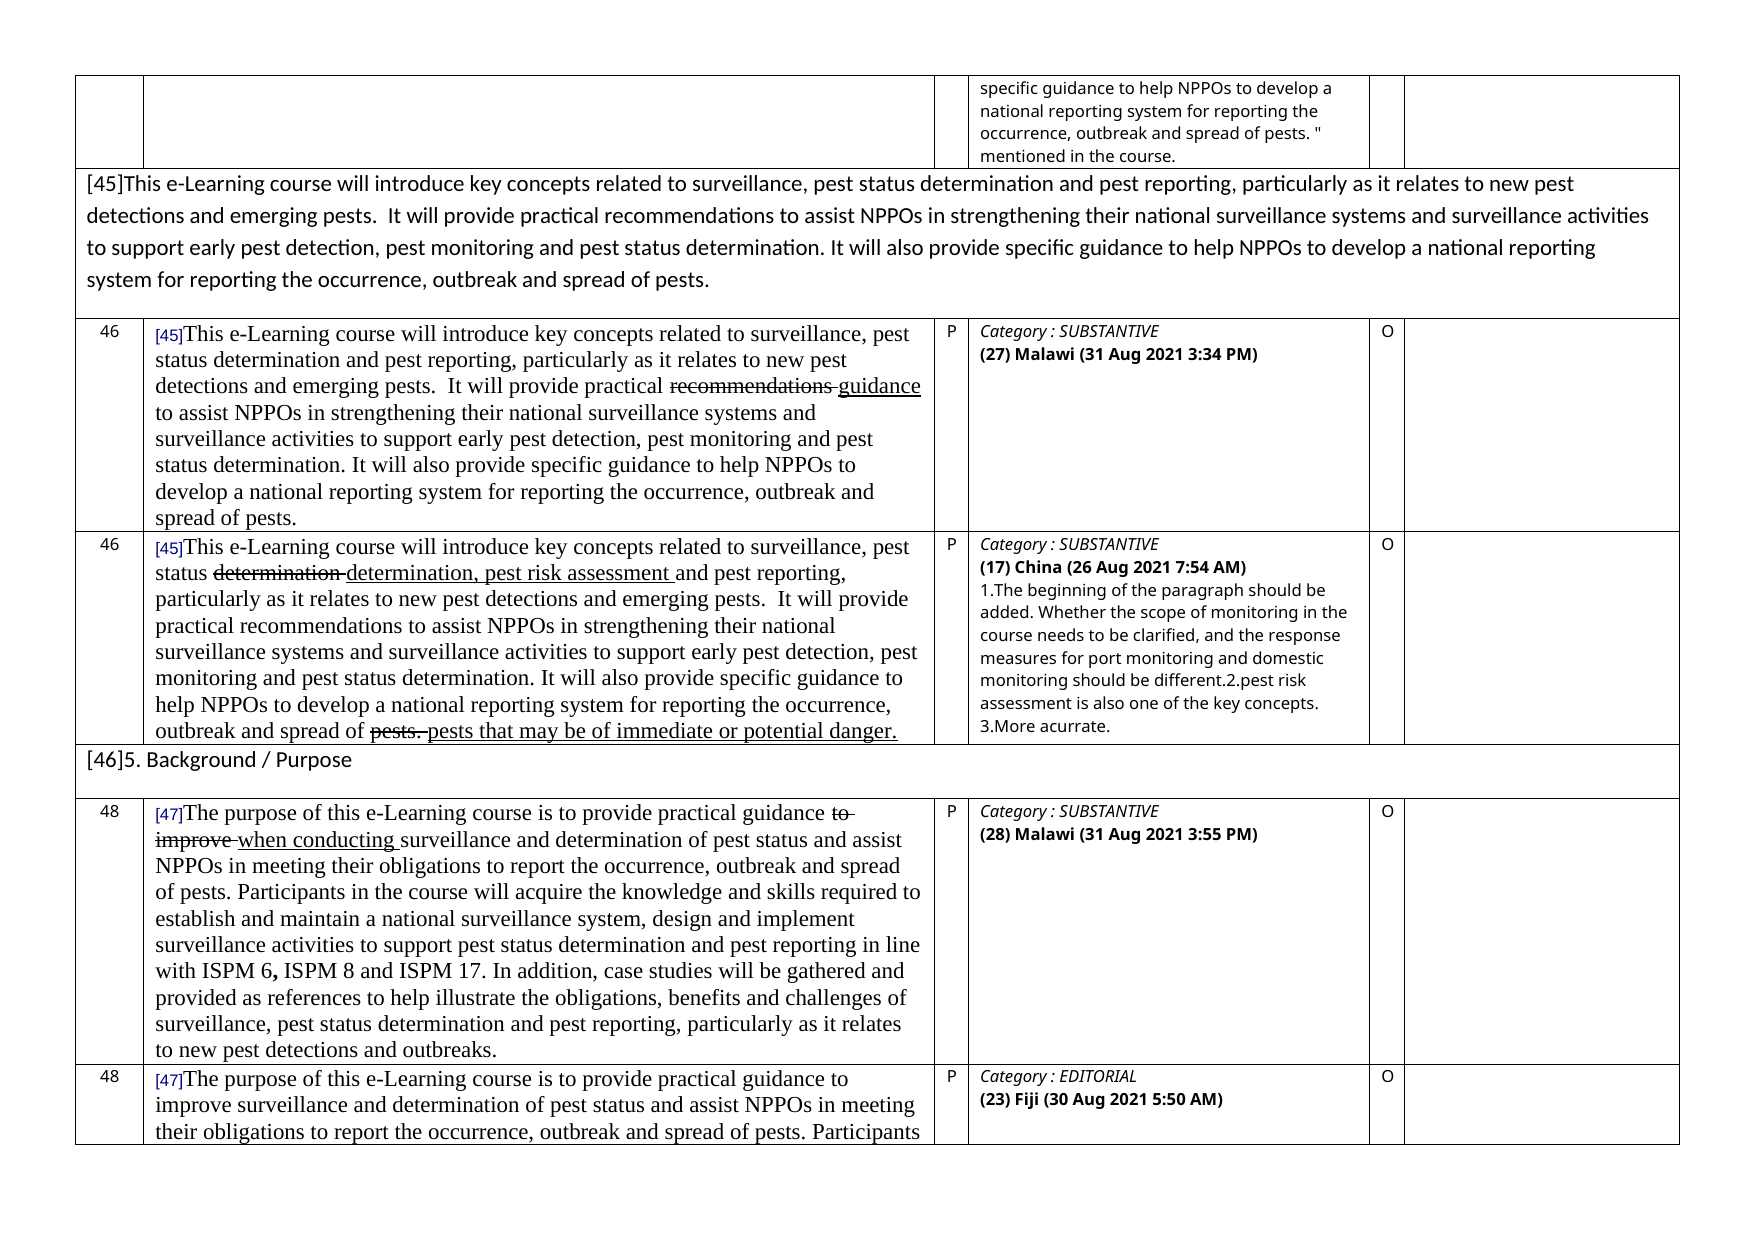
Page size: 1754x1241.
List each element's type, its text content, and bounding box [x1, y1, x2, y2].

table_cell 46 [76, 532, 143, 744]
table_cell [144, 1065, 934, 1144]
table_cell 48 [76, 1065, 143, 1144]
table_cell Category : SUBSTANTIVE (17) China (26 Aug 2021 7:54 AM)1.The beginning of the paragraph should be added. Whether the scope of monitoring in the course needs to be clarified, and the response measures for port monitoring and domestic monitoring should be different.2.pest risk assessment is also one of the key concepts. 3.More acurrate. [969, 532, 1369, 744]
table_cell [47]The purpose of this e-Learning course is to provide practical guidance to improve when conducting surveillance and determination of pest status and assist NPPOs in meeting their obligations to report the occurrence, outbreak and spread of pests. Participants in the course will acquire the knowledge and skills required to establish and maintain a national surveillance system, design and implement surveillance activities to support pest status determination and pest reporting in line with ISPM 6, ISPM 8 and ISPM 17. In addition, case studies will be gathered and provided as references to help illustrate the obligations, benefits and challenges of surveillance, pest status determination and pest reporting, particularly as it relates to new pest detections and outbreaks. [144, 799, 934, 1063]
table_cell O [1370, 1065, 1404, 1144]
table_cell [969, 1065, 1369, 1144]
table_cell [45]This e-Learning course will introduce key concepts related to surveillance, pest status determination determination, pest risk assessment and pest reporting, particularly as it relates to new pest detections and emerging pests. It will provide practical recommendations to assist NPPOs in strengthening their national surveillance systems and surveillance activities to support early pest detection, pest monitoring and pest status determination. It will also provide specific guidance to help NPPOs to develop a national reporting system for reporting the occurrence, outbreak and spread of pests. pests that may be of immediate or potential danger. [144, 532, 934, 744]
table_cell O [1370, 799, 1404, 1063]
table_cell 46 [76, 319, 143, 531]
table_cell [969, 76, 1369, 168]
table_cell O [1370, 76, 1404, 168]
table_cell P [935, 532, 968, 744]
table_cell [1405, 319, 1679, 531]
table_cell P [935, 76, 968, 168]
table_cell P [935, 799, 968, 1063]
table_cell [45]This e-Learning course will introduce key concepts related to surveillance, pest status determination and pest reporting, particularly as it relates to new pest detections and emerging pests. It will provide practical recommendations to assist NPPOs in strengthening their national surveillance systems and surveillance activities to support early pest detection, pest monitoring and pest status determination. It will also provide specific guidance to help NPPOs to develop a national reporting system for reporting the occurrence, outbreak and spread of pests. [76, 169, 1679, 318]
table_cell Category : SUBSTANTIVE (28) Malawi (31 Aug 2021 3:55 PM) [969, 799, 1369, 1063]
table_cell [1405, 799, 1679, 1063]
table_cell O [1370, 532, 1404, 744]
table_cell [1405, 76, 1679, 168]
table_cell P [935, 1065, 968, 1144]
table_cell 48 [76, 799, 143, 1063]
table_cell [144, 76, 934, 168]
table_cell Category : SUBSTANTIVE (27) Malawi (31 Aug 2021 3:34 PM) [969, 319, 1369, 531]
table_cell [1405, 1065, 1679, 1144]
table_cell [1405, 532, 1679, 744]
table_cell O [1370, 319, 1404, 531]
table_cell P [935, 319, 968, 531]
table_cell [46]5. Background / Purpose [76, 745, 1679, 798]
table_cell [45]This e-Learning course will introduce key concepts related to surveillance, pest status determination and pest reporting, particularly as it relates to new pest detections and emerging pests. It will provide practical recommendations guidance to assist NPPOs in strengthening their national surveillance systems and surveillance activities to support early pest detection, pest monitoring and pest status determination. It will also provide specific guidance to help NPPOs to develop a national reporting system for reporting the occurrence, outbreak and spread of pests. [144, 319, 934, 531]
table_cell 37 [76, 76, 143, 168]
